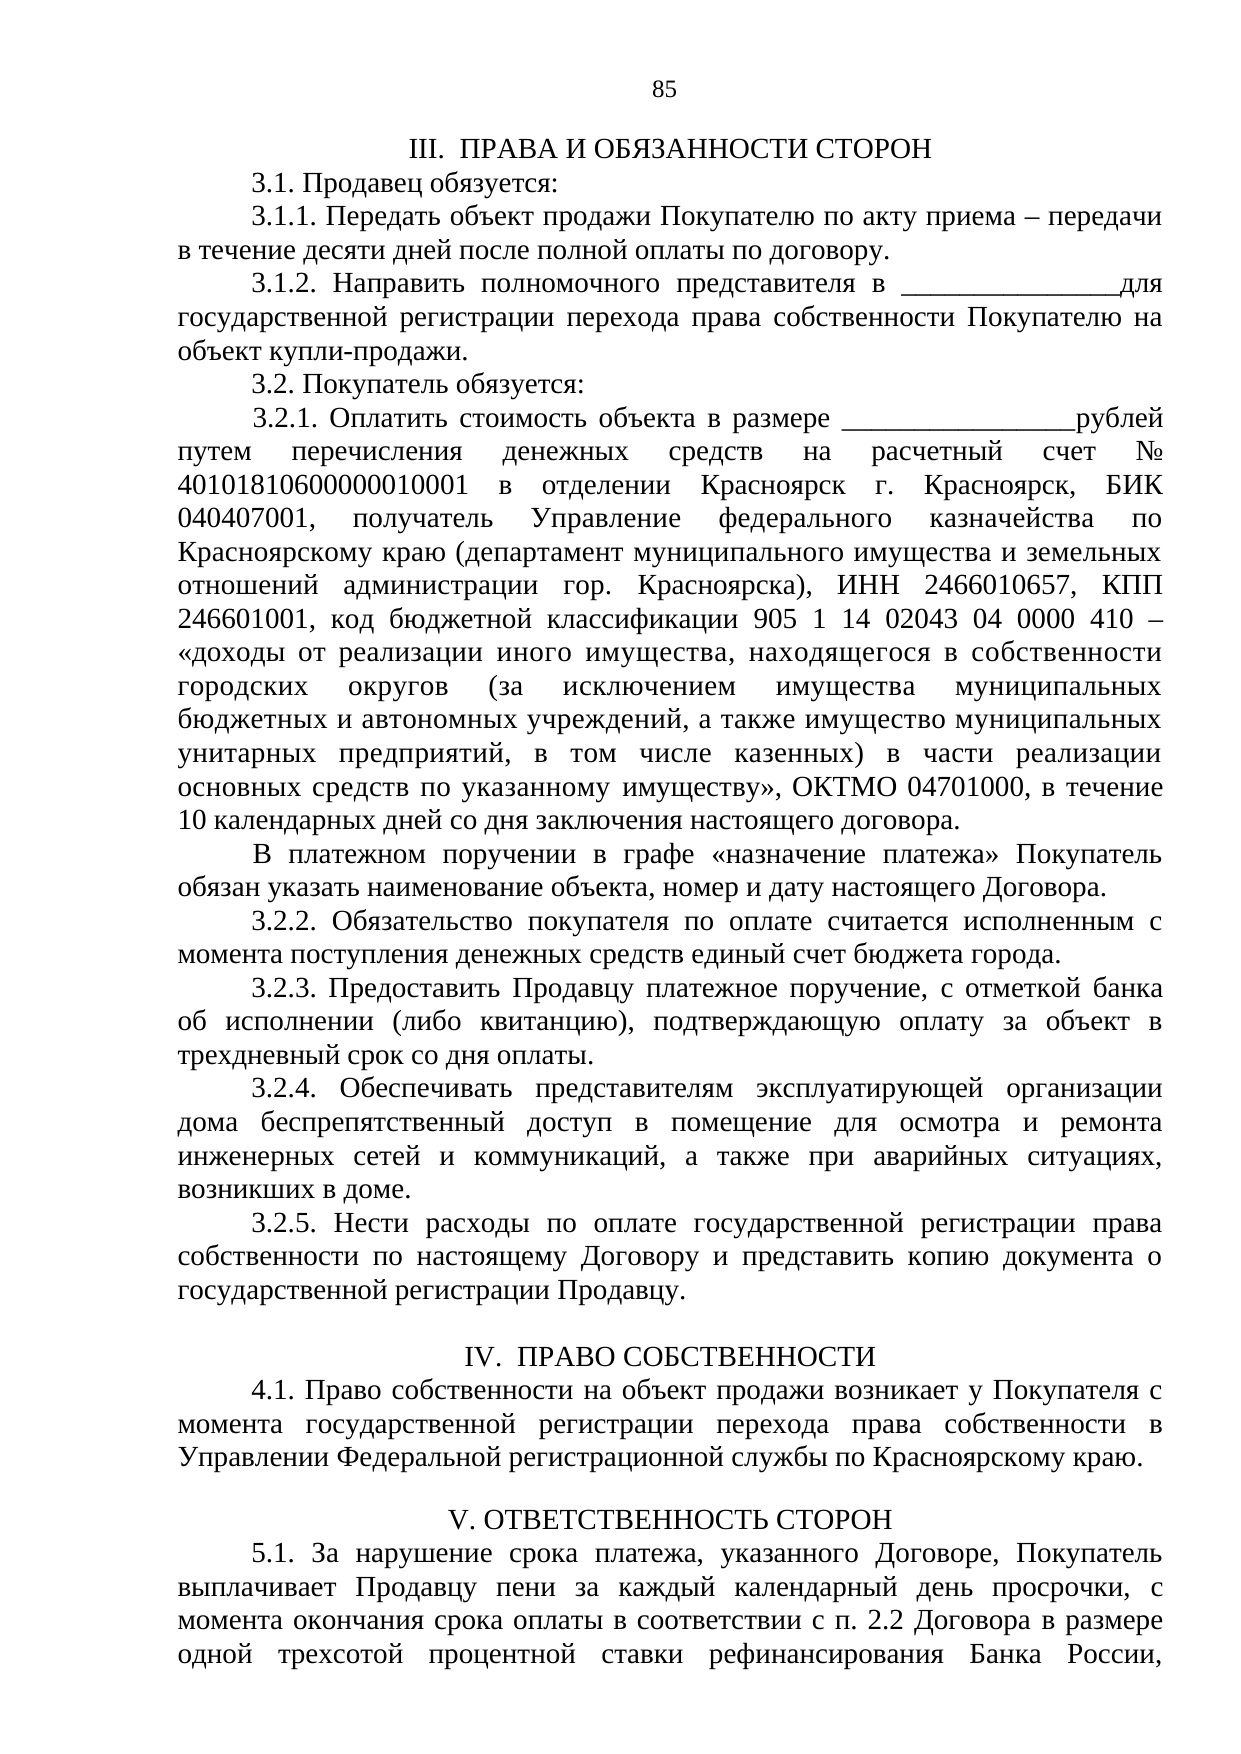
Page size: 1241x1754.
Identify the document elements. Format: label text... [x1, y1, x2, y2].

text 3.2. Покупатель обязуется: [177, 366, 1163, 400]
text 3.1. Продавец обязуется: [177, 165, 1163, 198]
text 3.2.4. Обеспечивать представителям эксплуатирующей организации дома беспрепятственный доступ в помещение для осмотра и ремонта инженерных сетей и коммуникаций, а также при аварийных ситуациях, возникших в доме. [177, 1071, 1163, 1205]
text 3.1.1. Передать объект продажи Покупателю по акту приема – передачи в течение десяти дней после полной оплаты по договору. [177, 198, 1163, 266]
text 3.2.5. Нести расходы по оплате государственной регистрации права собственности по настоящему Договору и представить копию документа о государственной регистрации Продавцу. [177, 1205, 1163, 1305]
text IV. ПРАВО СОБСТВЕННОСТИ [177, 1339, 1163, 1372]
text III. ПРАВА И ОБЯЗАННОСТИ СТОРОН [177, 131, 1163, 165]
text В платежном поручении в графе «назначение платежа» Покупатель обязан указать наименование объекта, номер и дату настоящего Договора. [177, 836, 1163, 903]
text 3.2.1. Оплатить стоимость объекта в размере ________________рублей путем перечисления денежных средств на расчетный счет № 40101810600000010001 в отделении Красноярск г. Красноярск, БИК 040407001, получатель Управление федерального казначейства по Красноярскому краю (департамент муниципального имущества и земельных отношений администрации гор. Красноярска), ИНН 2466010657, КПП 246601001, код бюджетной классификации 905 1 14 02043 04 0000 410 – «доходы от реализации иного имущества, находящегося в собственности городских округов (за исключением имущества муниципальных бюджетных и автономных учреждений, а также имущество муниципальных унитарных предприятий, в том числе казенных) в части реализации основных средств по указанному имуществу», ОКТМО 04701000, в течение 10 календарных дней со дня заключения настоящего договора. [177, 400, 1163, 836]
text 3.2.3. Предоставить Продавцу платежное поручение, c отметкой банка об исполнении (либо квитанцию), подтверждающую оплату за объект в трехдневный срок со дня оплаты. [177, 970, 1163, 1071]
text 4.1. Право собственности на объект продажи возникает у Покупателя с момента государственной регистрации перехода права собственности в Управлении Федеральной регистрационной службы по Красноярскому краю. [177, 1372, 1163, 1473]
text 3.2.2. Обязательство покупателя по оплате считается исполненным с момента поступления денежных средств единый счет бюджета города. [177, 903, 1163, 970]
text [177, 1535, 1163, 1669]
text V. ОТВЕТСТВЕННОСТЬ СТОРОН [177, 1502, 1163, 1535]
text 3.1.2. Направить полномочного представителя в _______________для государственной регистрации перехода права собственности Покупателю на объект купли-продажи. [177, 266, 1163, 366]
